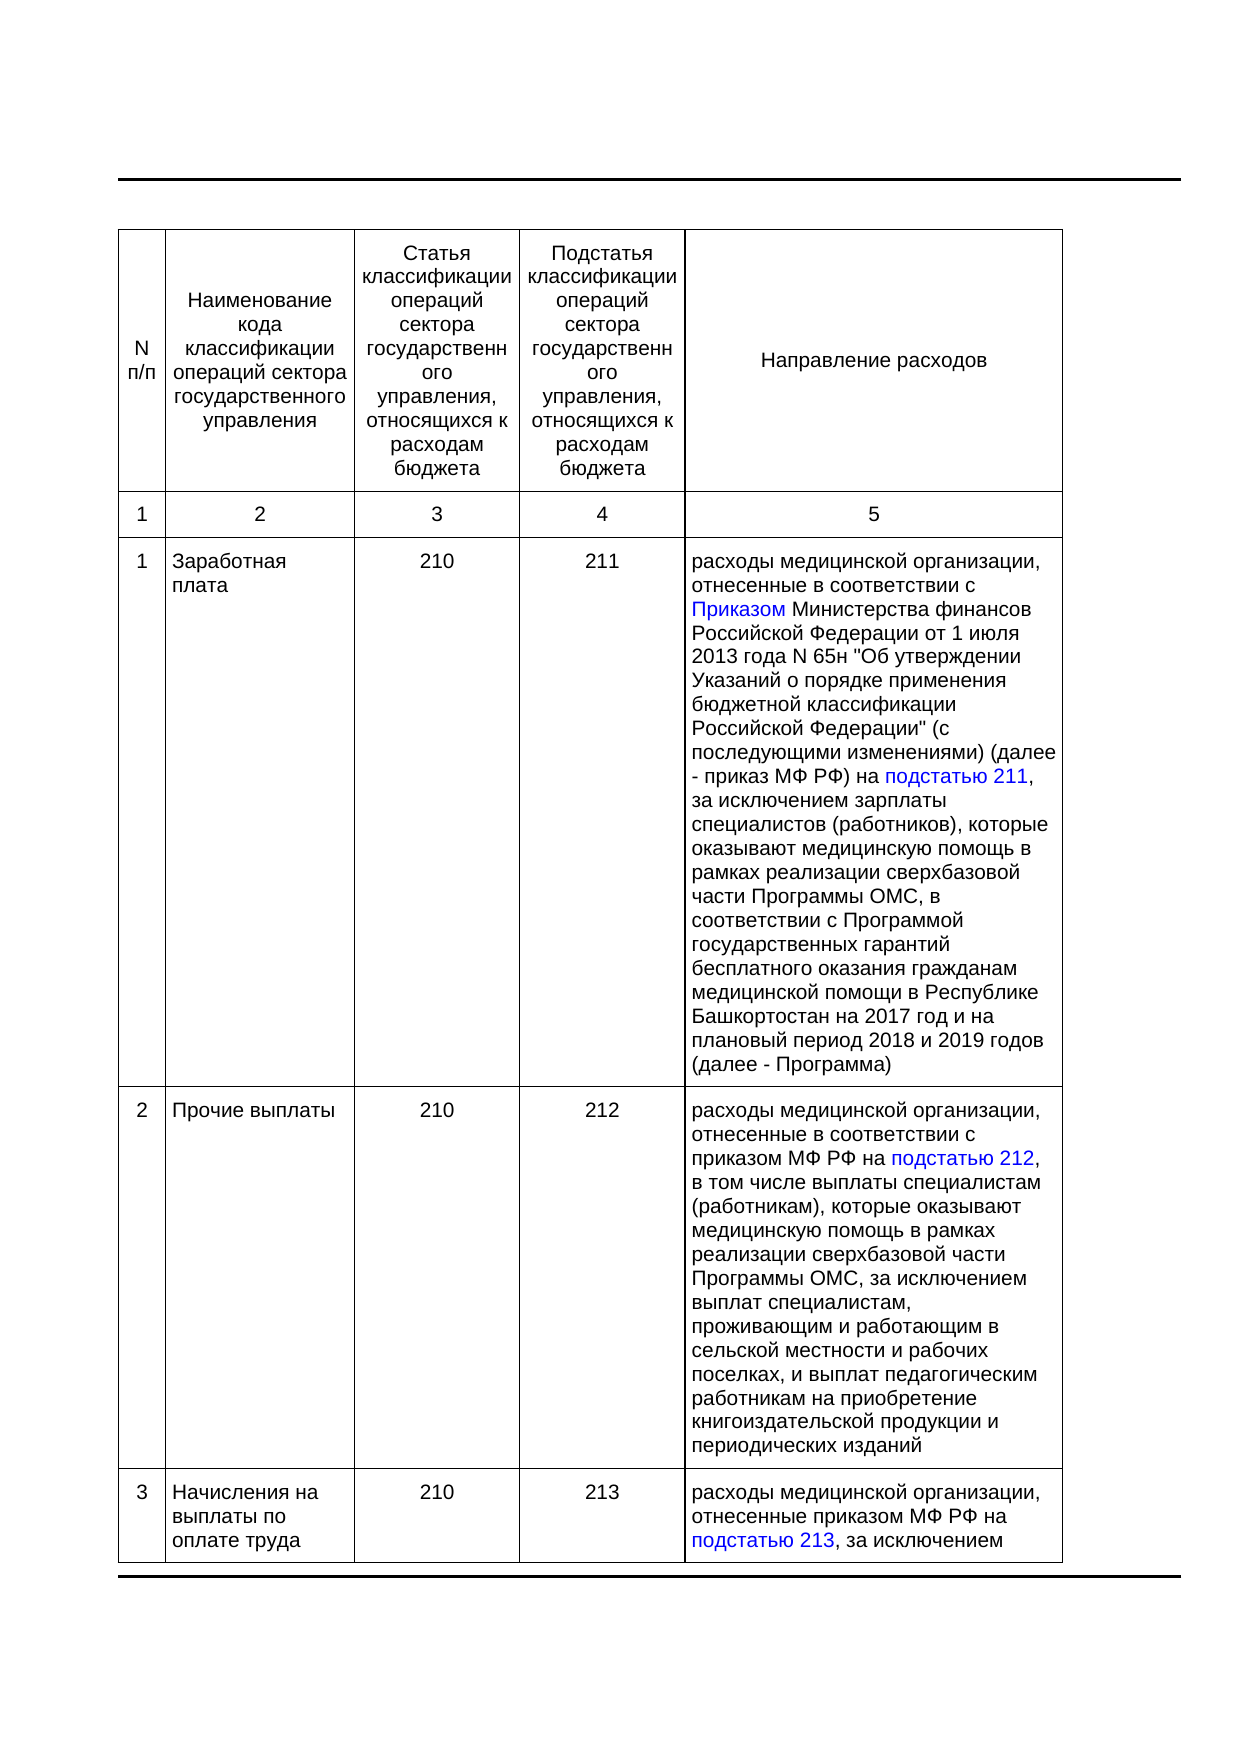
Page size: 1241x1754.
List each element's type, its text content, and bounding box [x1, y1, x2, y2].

table_cell 212 [520, 1087, 684, 1468]
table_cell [686, 1469, 1062, 1562]
table_cell 5 [686, 492, 1062, 537]
table_cell 2 [119, 1087, 165, 1468]
table_header N п/п [119, 230, 165, 491]
table_cell 3 [355, 492, 519, 537]
table_cell 210 [355, 538, 519, 1086]
table_cell Заработная плата [166, 538, 354, 1086]
table_cell расходы медицинской организации, отнесенные в соответствии с приказом МФ РФ на подстатью 212, в том числе выплаты специалистам (работникам), которые оказывают медицинскую помощь в рамках реализации сверхбазовой части Программы ОМС, за исключением выплат специалистам, проживающим и работающим в сельской местности и рабочих поселках, и выплат педагогическим работникам на приобретение книгоиздательской продукции и периодических изданий [686, 1087, 1062, 1468]
table_cell 2 [166, 492, 354, 537]
table_header Направление расходов [686, 230, 1062, 491]
table_header Подстатья классификации операций сектора государственного управления, относящихся к расходам бюджета [520, 230, 684, 491]
table_cell 3 [119, 1469, 165, 1562]
table_cell расходы медицинской организации, отнесенные в соответствии с Приказом Министерства финансов Российской Федерации от 1 июля 2013 года N 65н "Об утверждении Указаний о порядке применения бюджетной классификации Российской Федерации" (с последующими изменениями) (далее - приказ МФ РФ) на подстатью 211, за исключением зарплаты специалистов (работников), которые оказывают медицинскую помощь в рамках реализации сверхбазовой части Программы ОМС, в соответствии с Программой государственных гарантий бесплатного оказания гражданам медицинской помощи в Республике Башкортостан на 2017 год и на плановый период 2018 и 2019 годов (далее - Программа) [686, 538, 1062, 1086]
table_cell 1 [119, 538, 165, 1086]
table_cell 4 [520, 492, 684, 537]
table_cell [166, 1469, 354, 1562]
table_header Наименование кода классификации операций сектора государственного управления [166, 230, 354, 491]
table_cell 1 [119, 492, 165, 537]
table_cell 211 [520, 538, 684, 1086]
table_cell Прочие выплаты [166, 1087, 354, 1468]
table_cell 213 [520, 1469, 684, 1562]
table_header Статья классификации операций сектора государственного управления, относящихся к расходам бюджета [355, 230, 519, 491]
table_cell 210 [355, 1469, 519, 1562]
table_cell 210 [355, 1087, 519, 1468]
